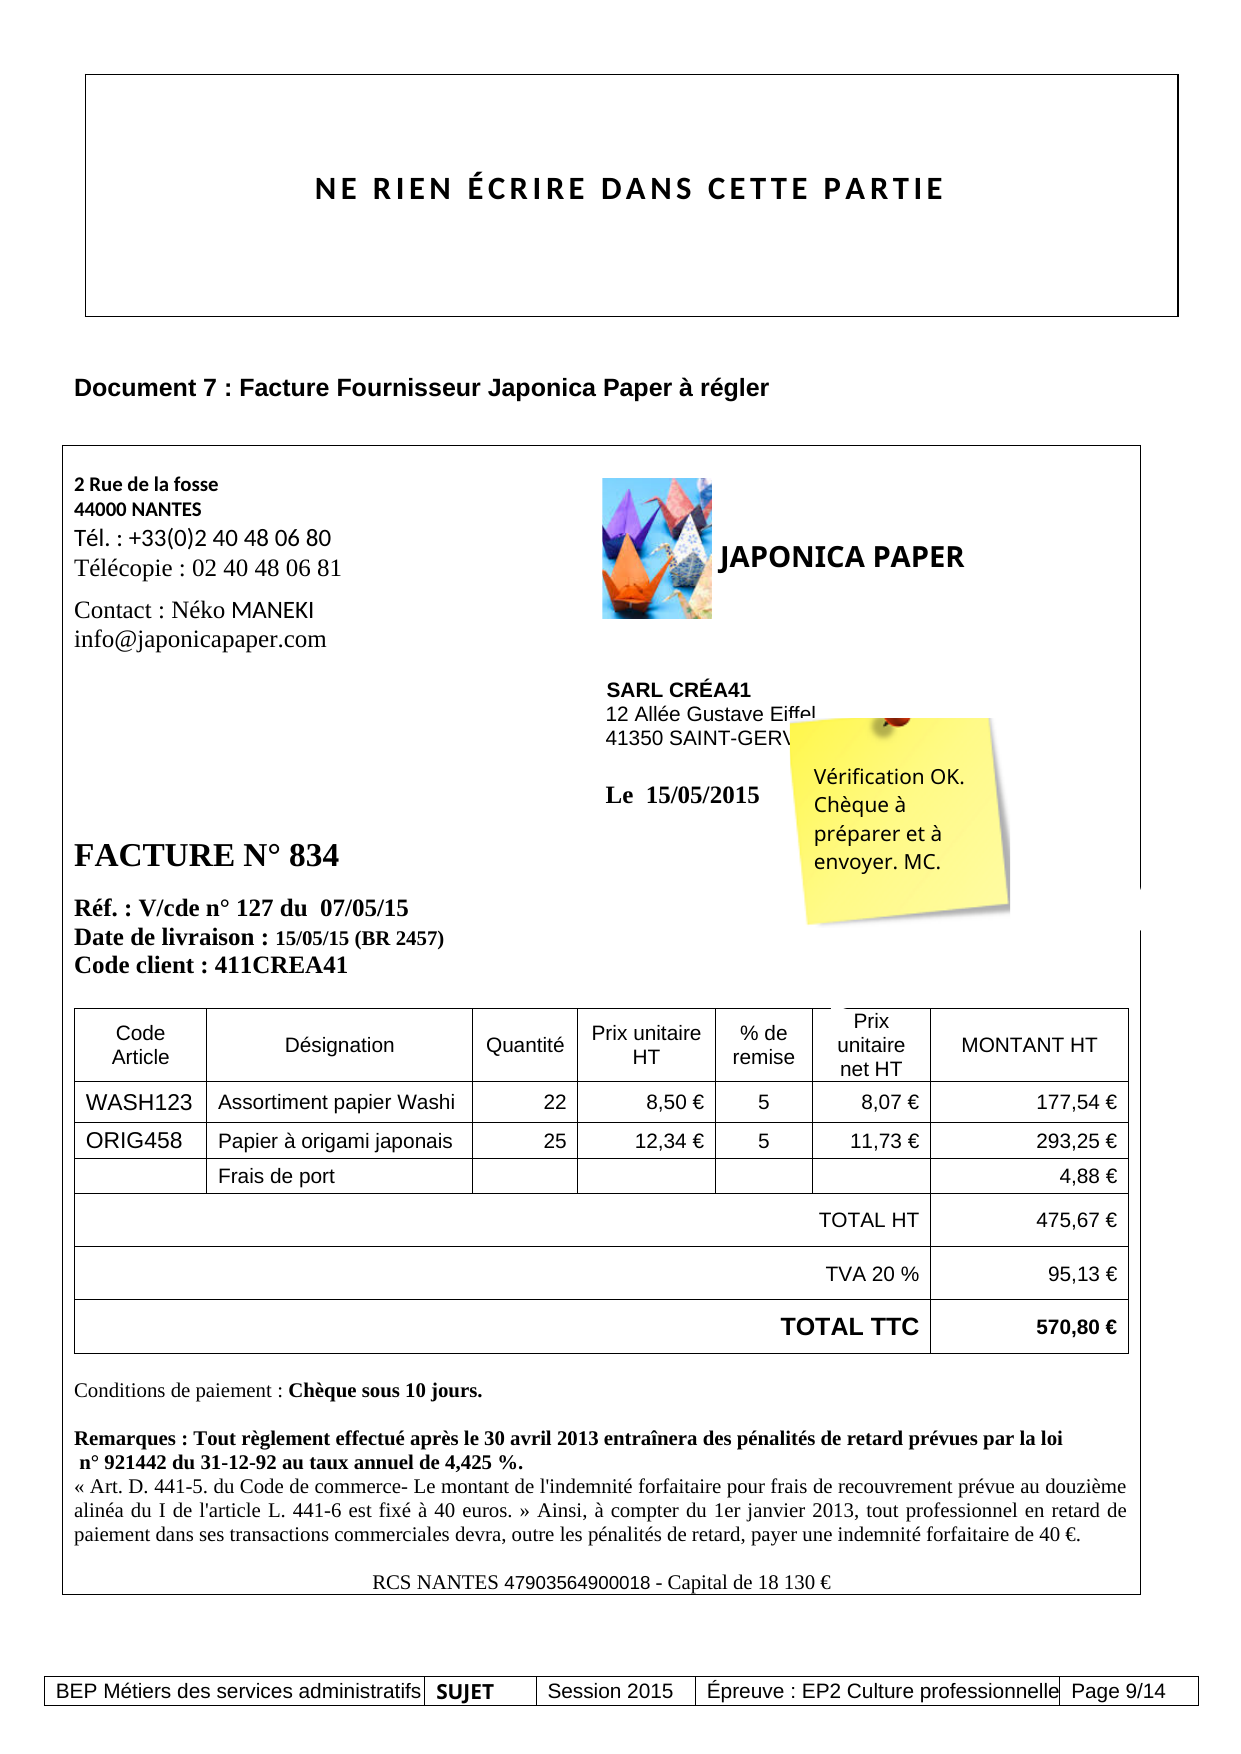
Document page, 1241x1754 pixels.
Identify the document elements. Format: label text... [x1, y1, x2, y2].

text Document 7 : Facture Fournisseur Japonica Paper à régler [74, 373, 1167, 402]
picture [789, 718, 1011, 928]
table_header 2 Rue de la fosse 44000 NANTES Tél. : +33(0)2 40 48 06 80 Télécopie : 02 40 48 06 81 Contact : Néko MANEKI info@japonicapaper.com SARL CRÉA41 12 Allée Gustave Eiffel 41350 SAINT-GERVAIS-LA-FORÊT Le 15/05/2015 FACTURE N° 834 Réf. : V/cde n° 127 du 07/05/15 Date de livraison : 15/05/15 (BR 2457) Code client : 411CREA41 Conditions de paiement : Chèque sous 10 jours. Remarques : Tout règlement effectué après le 30 avril 2013 entraînera des pénalités de retard prévues par la loi n° 921442 du 31-12-92 au taux annuel de 4,425 %. « Art. D. 441-5. du Code de commerce- Le montant de l'indemnité forfaitaire pour frais de recouvrement prévue au douzième alinéa du I de l'article L. 441-6 est fixé à 40 euros. » Ainsi, à compter du 1er janvier 2013, tout professionnel en retard de paiement dans ses transactions commerciales devra, outre les pénalités de retard, payer une indemnité forfaitaire de 40 €. RCS NANTES 47903564900018 - Capital de 18 130 € [63, 446, 1140, 1594]
picture [602, 478, 712, 619]
